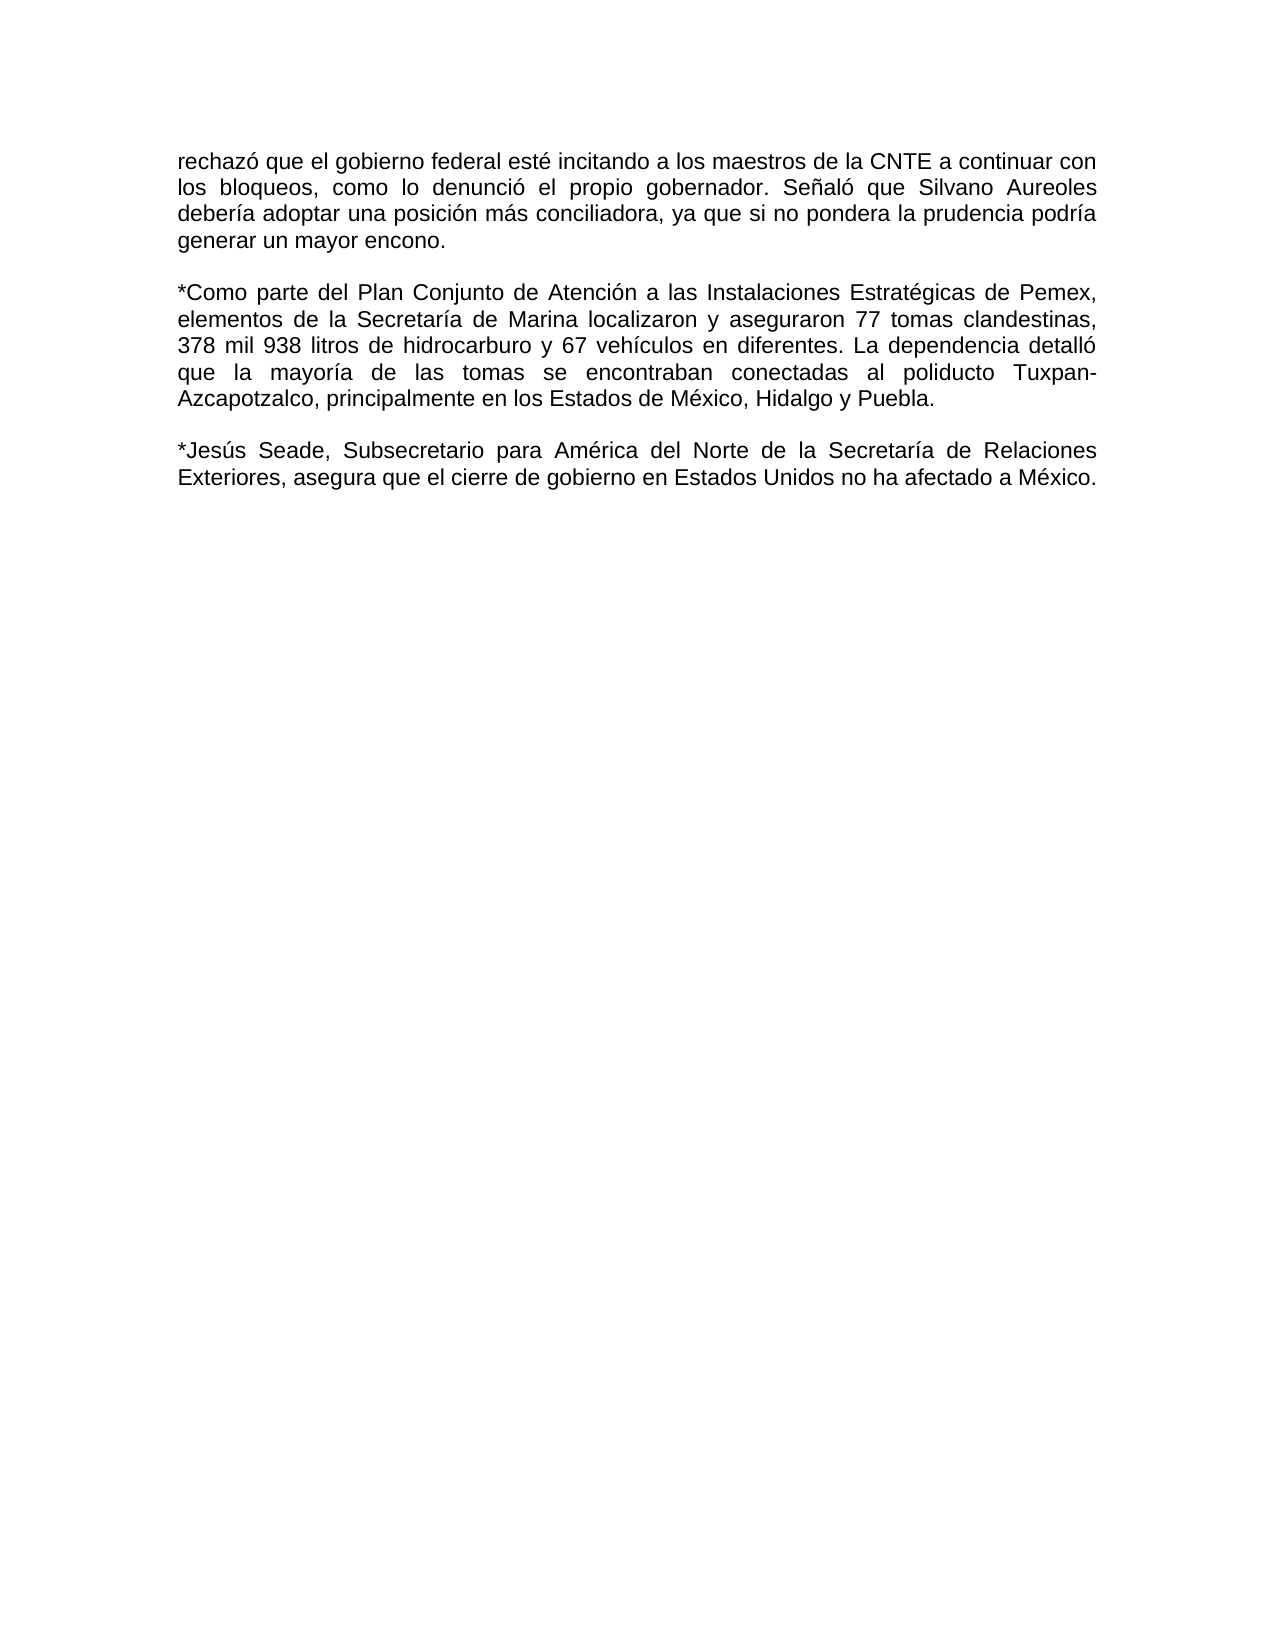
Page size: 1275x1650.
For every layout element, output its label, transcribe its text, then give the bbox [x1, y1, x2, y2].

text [177, 148, 1098, 253]
text *Jesús Seade, Subsecretario para América del Norte de la Secretaría de Relaciones Exteriores, asegura que el cierre de gobierno en Estados Unidos no ha afectado a México. [177, 437, 1098, 490]
text *Como parte del Plan Conjunto de Atención a las Instalaciones Estratégicas de Pemex, elementos de la Secretaría de Marina localizaron y aseguraron 77 tomas clandestinas, 378 mil 938 litros de hidrocarburo y 67 vehículos en diferentes. La dependencia detalló que la mayoría de las tomas se encontraban conectadas al poliducto Tuxpan-Azcapotzalco, principalmente en los Estados de México, Hidalgo y Puebla. [177, 279, 1098, 411]
